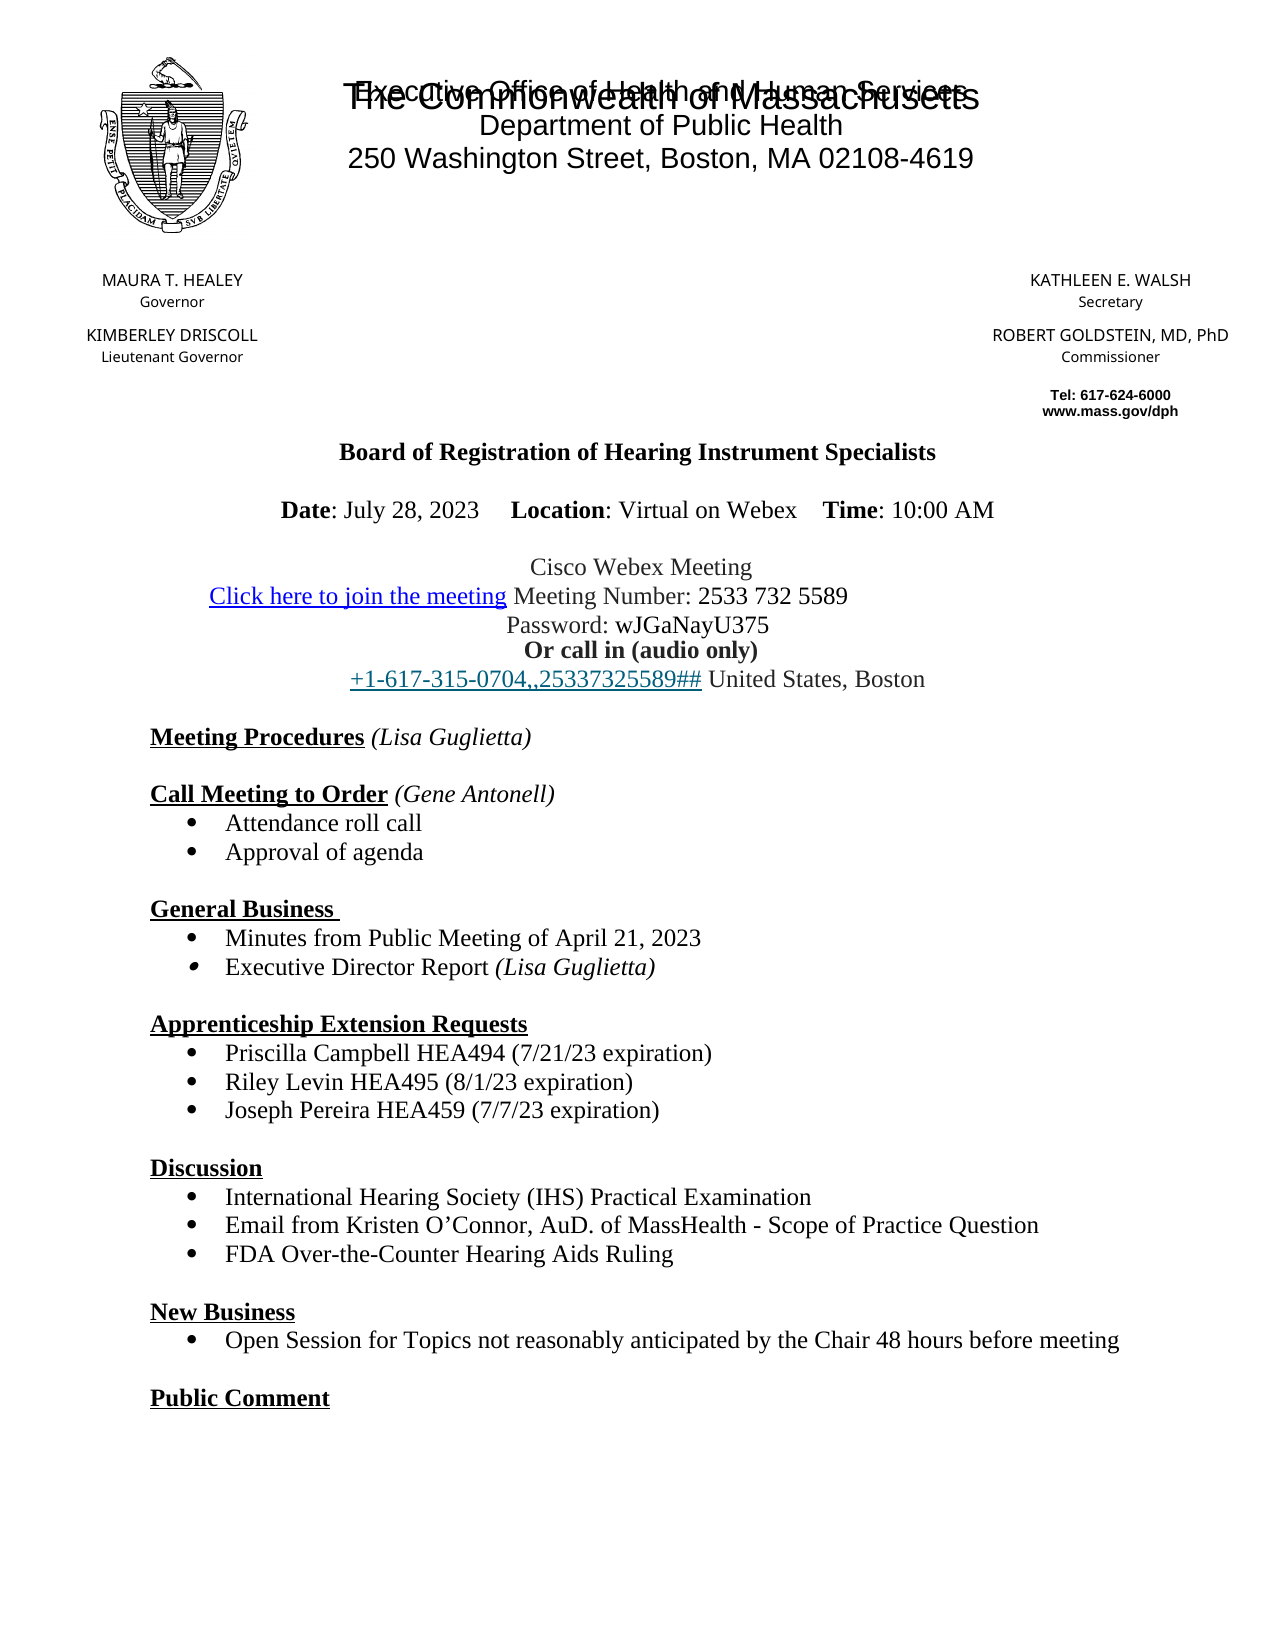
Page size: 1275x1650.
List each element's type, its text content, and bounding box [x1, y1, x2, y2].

text Or call in (audio only) [157, 639, 1125, 664]
text Cisco Webex Meeting [157, 552, 1125, 581]
text Call Meeting to Order (Gene Antonell) [150, 779, 1125, 808]
text Password: wJGaNayU375 [150, 610, 1125, 639]
list Executive Director Report (Lisa Guglietta) [187, 952, 1125, 980]
list Email from Kristen O’Connor, AuD. of MassHealth - Scope of Practice Question [187, 1210, 1125, 1239]
text General Business [150, 894, 1125, 923]
list FDA Over-the-Counter Hearing Aids Ruling [187, 1239, 1125, 1268]
list Open Session for Topics not reasonably anticipated by the Chair 48 hours before meeting [187, 1325, 1125, 1354]
text Meeting Procedures (Lisa Guglietta) [150, 722, 1125, 750]
list Minutes from Public Meeting of April 21, 2023 [187, 923, 1125, 952]
list International Hearing Society (IHS) Practical Examination [187, 1182, 1125, 1210]
text Click here to join the meeting Meeting Number: 2533 732 5589 [150, 581, 907, 610]
text Public Comment [150, 1383, 1125, 1412]
list Attendance roll call [187, 808, 1125, 837]
text Department of Public Health [300, 108, 1022, 141]
text Executive Office of Health and Human Services [300, 74, 1022, 108]
text Discussion [150, 1153, 1125, 1182]
text New Business [150, 1297, 1125, 1325]
list Joseph Pereira HEA459 (7/7/23 expiration) [187, 1095, 1125, 1124]
text Apprenticeship Extension Requests [150, 1009, 1125, 1038]
picture [97, 51, 256, 240]
text +1-617-315-0704,,25337325589## United States, Boston [150, 664, 1125, 693]
list Approval of agenda [187, 837, 1125, 865]
text Board of Registration of Hearing Instrument Specialists [150, 437, 1125, 466]
list Riley Levin HEA495 (8/1/23 expiration) [187, 1067, 1125, 1095]
list Priscilla Campbell HEA494 (7/21/23 expiration) [187, 1038, 1125, 1067]
text 250 Washington Street, Boston, MA 02108-4619 [300, 141, 1022, 175]
text Date: July 28, 2023 Location: Virtual on Webex Time: 10:00 AM [150, 495, 1125, 524]
